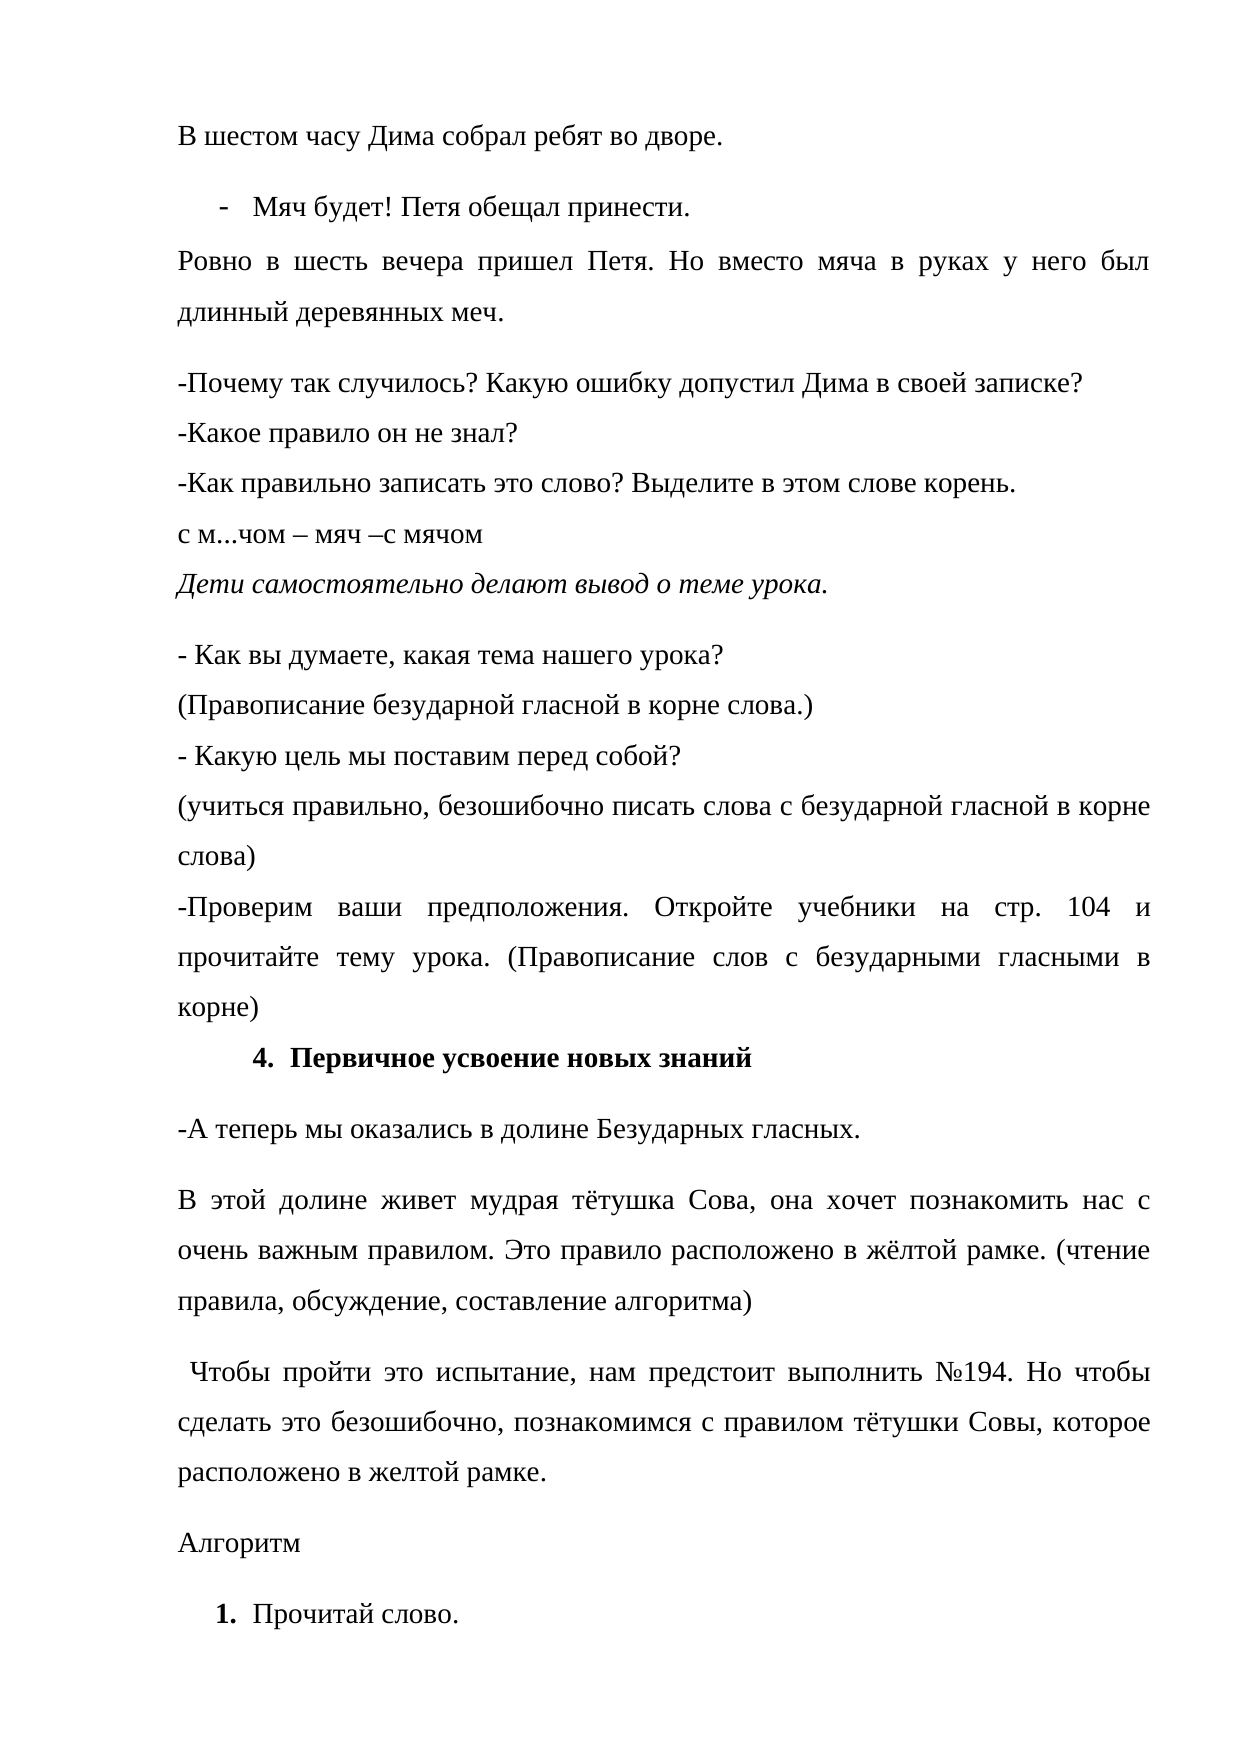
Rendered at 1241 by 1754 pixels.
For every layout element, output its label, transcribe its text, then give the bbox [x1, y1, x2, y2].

text -А теперь мы оказались в долине Безударных гласных. [177, 1111, 1152, 1144]
text Дети самостоятельно делают вывод о теме урока. [177, 566, 1152, 599]
text -Какое правило он не знал? [177, 415, 1152, 449]
text Ровно в шесть вечера пришел Петя. Но вместо мяча в руках у него был длинный деревянных меч. [177, 243, 1152, 327]
text В шестом часу Дима собрал ребят во дворе. [177, 118, 1152, 152]
text -Почему так случилось? Какую ошибку допустил Дима в своей записке? [177, 365, 1152, 398]
list Мяч будет! Петя обещал принести. [215, 189, 1152, 225]
text Чтобы пройти это испытание, нам предстоит выполнить №194. Но чтобы сделать это безошибочно, познакомимся с правилом тётушки Совы, которое расположено в желтой рамке. [177, 1354, 1152, 1488]
text -Проверим ваши предположения. Откройте учебники на стр. 104 и прочитайте тему урока. (Правописание слов с безударными гласными в корне) [177, 889, 1152, 1023]
text Алгоритм [177, 1526, 1152, 1559]
text с м...чом – мяч –с мячом [177, 516, 1152, 549]
text (Правописание безударной гласной в корне слова.) [177, 687, 1152, 721]
text - Какую цель мы поставим перед собой? [177, 738, 1152, 771]
text -Как правильно записать это слово? Выделите в этом слове корень. [177, 465, 1152, 499]
text - Как вы думаете, какая тема нашего урока? [177, 637, 1152, 671]
text (учиться правильно, безошибочно писать слова с безударной гласной в корне слова) [177, 788, 1152, 872]
list Прочитай слово. [215, 1597, 1152, 1630]
list Первичное усвоение новых знаний [252, 1040, 1152, 1073]
text В этой долине живет мудрая тётушка Сова, она хочет познакомить нас с очень важным правилом. Это правило расположено в жёлтой рамке. (чтение правила, обсуждение, составление алгоритма) [177, 1182, 1152, 1316]
